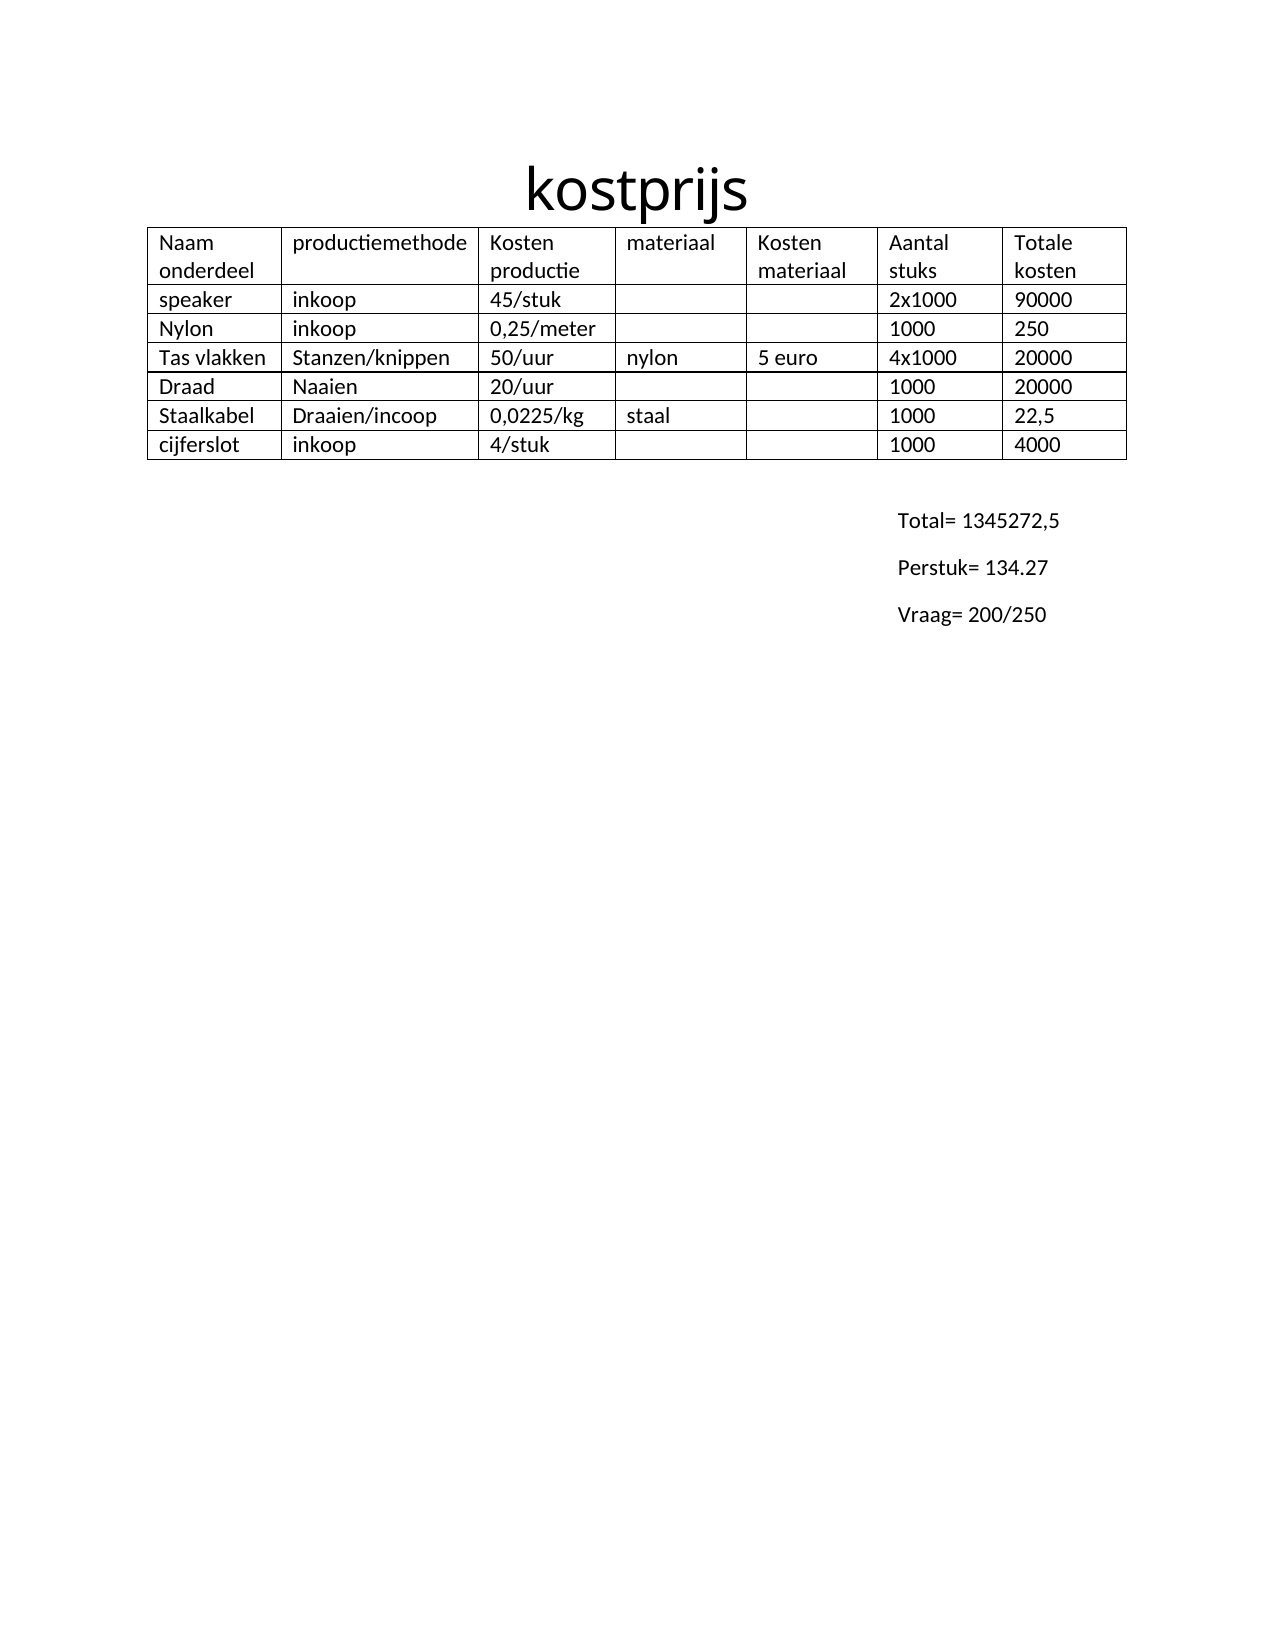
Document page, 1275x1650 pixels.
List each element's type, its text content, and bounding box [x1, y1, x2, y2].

table_cell [747, 373, 877, 400]
table_cell 20000 [1003, 343, 1126, 371]
table_header materiaal [616, 228, 746, 284]
table_cell [747, 431, 877, 458]
table_cell Tas vlakken [148, 343, 281, 371]
table_cell nylon [616, 343, 746, 371]
table_cell 1000 [878, 401, 1002, 429]
table_cell staal [616, 401, 746, 429]
table_cell 1000 [878, 314, 1002, 342]
table_cell 4/stuk [479, 431, 615, 458]
table_cell 5 euro [747, 343, 877, 371]
table_header Naam onderdeel [148, 228, 281, 284]
table_header productiemethode [282, 228, 478, 284]
table_cell 250 [1003, 314, 1126, 342]
table_cell [747, 285, 877, 313]
table_cell 4000 [1003, 431, 1126, 458]
table_cell 20000 [1003, 373, 1126, 400]
table_cell [616, 431, 746, 458]
table_header Kosten materiaal [747, 228, 877, 284]
table_cell [616, 285, 746, 313]
table_cell [616, 314, 746, 342]
table_header Aantal stuks [878, 228, 1002, 284]
table_cell Draaien/incoop [282, 401, 478, 429]
table_cell Naaien [282, 373, 478, 400]
table_cell Nylon [148, 314, 281, 342]
table_cell inkoop [282, 314, 478, 342]
text Perstuk= 134.27 [148, 553, 1127, 581]
table_cell 2x1000 [878, 285, 1002, 313]
text Vraag= 200/250 [148, 600, 1127, 628]
table_cell 45/stuk [479, 285, 615, 313]
table_cell 90000 [1003, 285, 1126, 313]
table_cell [747, 314, 877, 342]
table_cell Stanzen/knippen [282, 343, 478, 371]
table_cell inkoop [282, 431, 478, 458]
table_cell cijferslot [148, 431, 281, 458]
table_cell 20/uur [479, 373, 615, 400]
table_cell Staalkabel [148, 401, 281, 429]
table_cell [616, 373, 746, 400]
title kostprijs [148, 148, 1127, 227]
text Total= 1345272,5 [823, 506, 1127, 534]
table_header Totale kosten [1003, 228, 1126, 284]
table_cell 1000 [878, 431, 1002, 458]
table_cell 1000 [878, 373, 1002, 400]
table_cell inkoop [282, 285, 478, 313]
table_header Kosten productie [479, 228, 615, 284]
table_cell speaker [148, 285, 281, 313]
table_cell 4x1000 [878, 343, 1002, 371]
table_cell [747, 401, 877, 429]
table_cell 0,25/meter [479, 314, 615, 342]
table_cell Draad [148, 373, 281, 400]
table_cell 22,5 [1003, 401, 1126, 429]
table_cell 0,0225/kg [479, 401, 615, 429]
table_cell 50/uur [479, 343, 615, 371]
